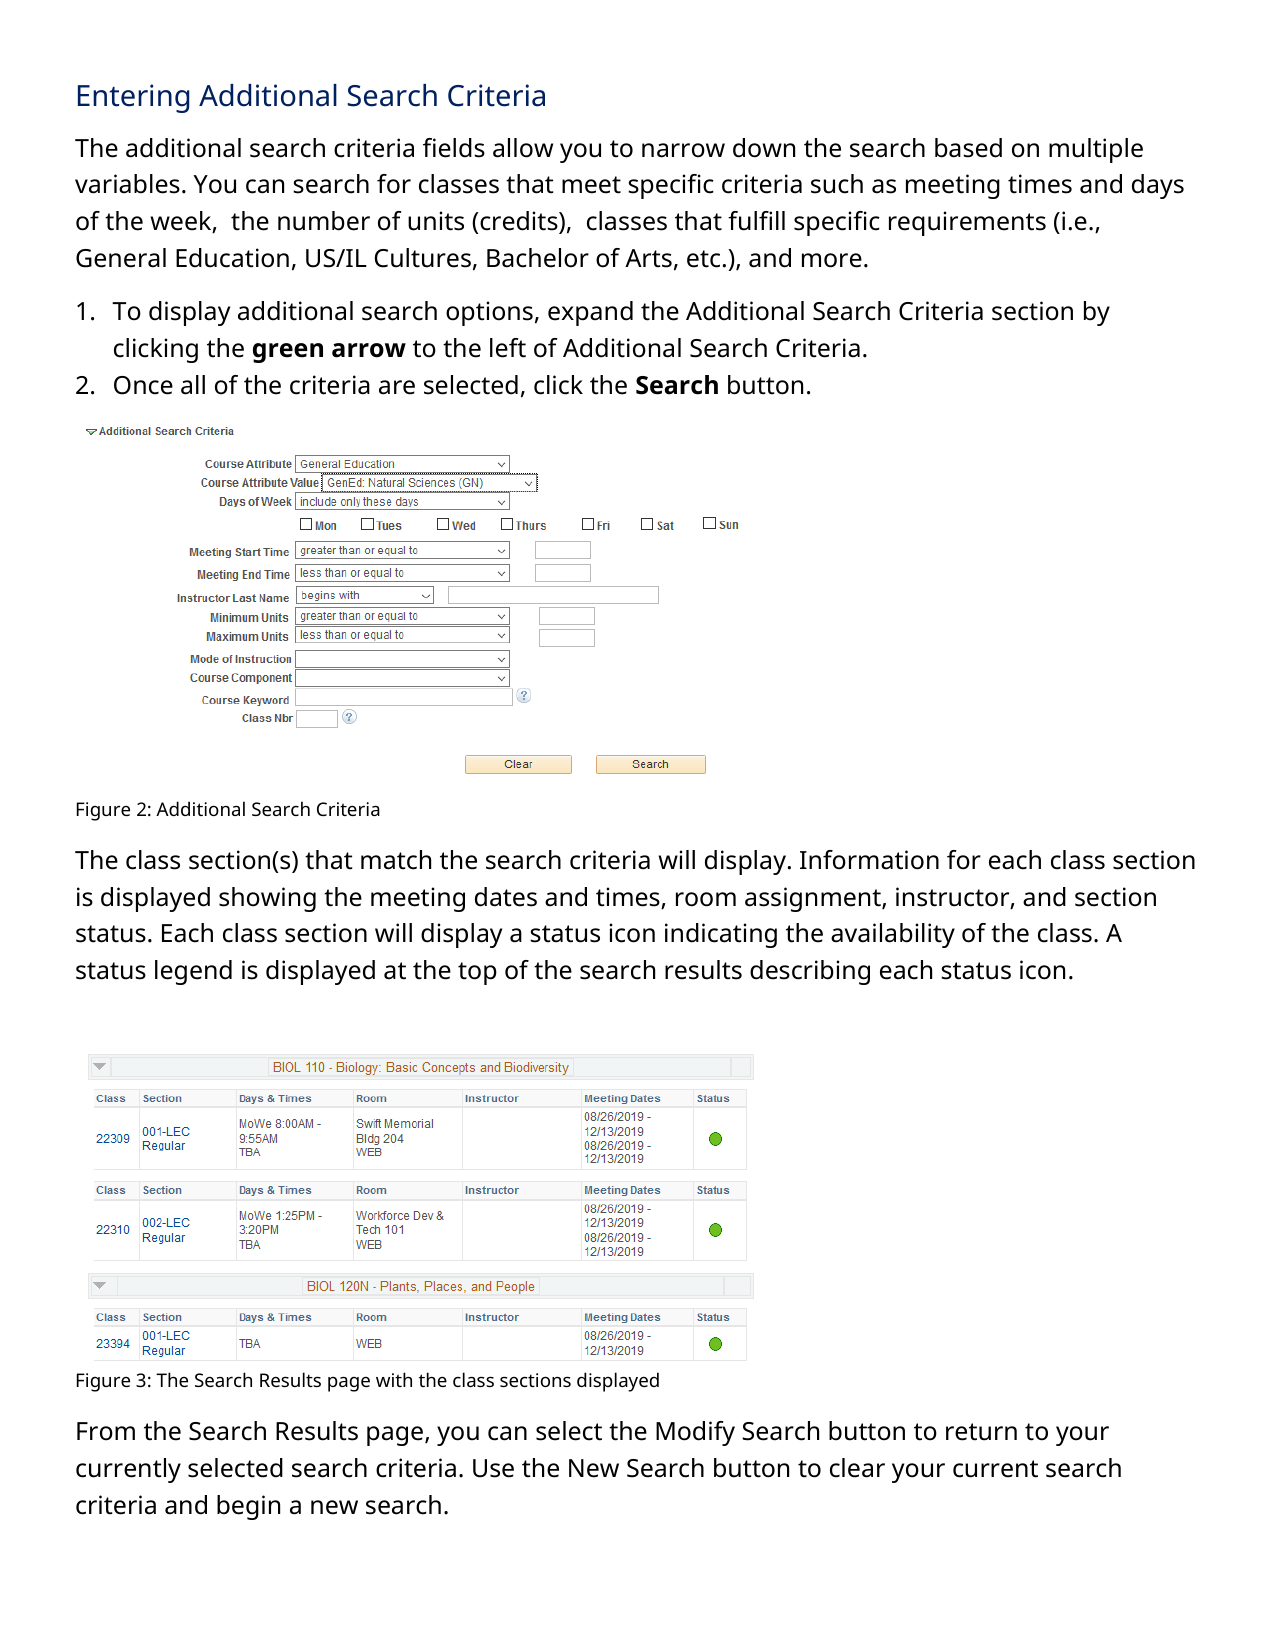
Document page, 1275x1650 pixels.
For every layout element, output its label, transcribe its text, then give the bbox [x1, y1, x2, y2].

picture [75, 416, 759, 794]
text From the Search Results page, you can select the Modify Search button to return to your currently selected search criteria. Use the New Search button to clear your current search criteria and begin a new search. [75, 1414, 1200, 1521]
picture [75, 1043, 759, 1368]
text Figure 3: The Search Results page with the class sections displayed [75, 1367, 1200, 1393]
list To display additional search options, expand the Additional Search Criteria section by clicking the green arrow to the left of Additional Search Criteria. [75, 294, 1200, 365]
list Once all of the criteria are selected, click the Search button. [75, 368, 1200, 402]
text The class section(s) that match the search criteria will display. Information for each class section is displayed showing the meeting dates and times, room assignment, instructor, and section status. Each class section will display a status icon indicating the availability of the class. A status legend is displayed at the top of the search results describing each status icon. [75, 842, 1200, 987]
text The additional search criteria fields allow you to narrow down the search based on multiple variables. You can search for classes that meet specific criteria such as meeting times and days of the week, the number of units (credits), classes that fulfill specific requirements (i.e., General Education, US/IL Cultures, Bachelor of Arts, etc.), and more. [75, 130, 1200, 275]
subtitle Entering Additional Search Criteria [75, 75, 1200, 115]
